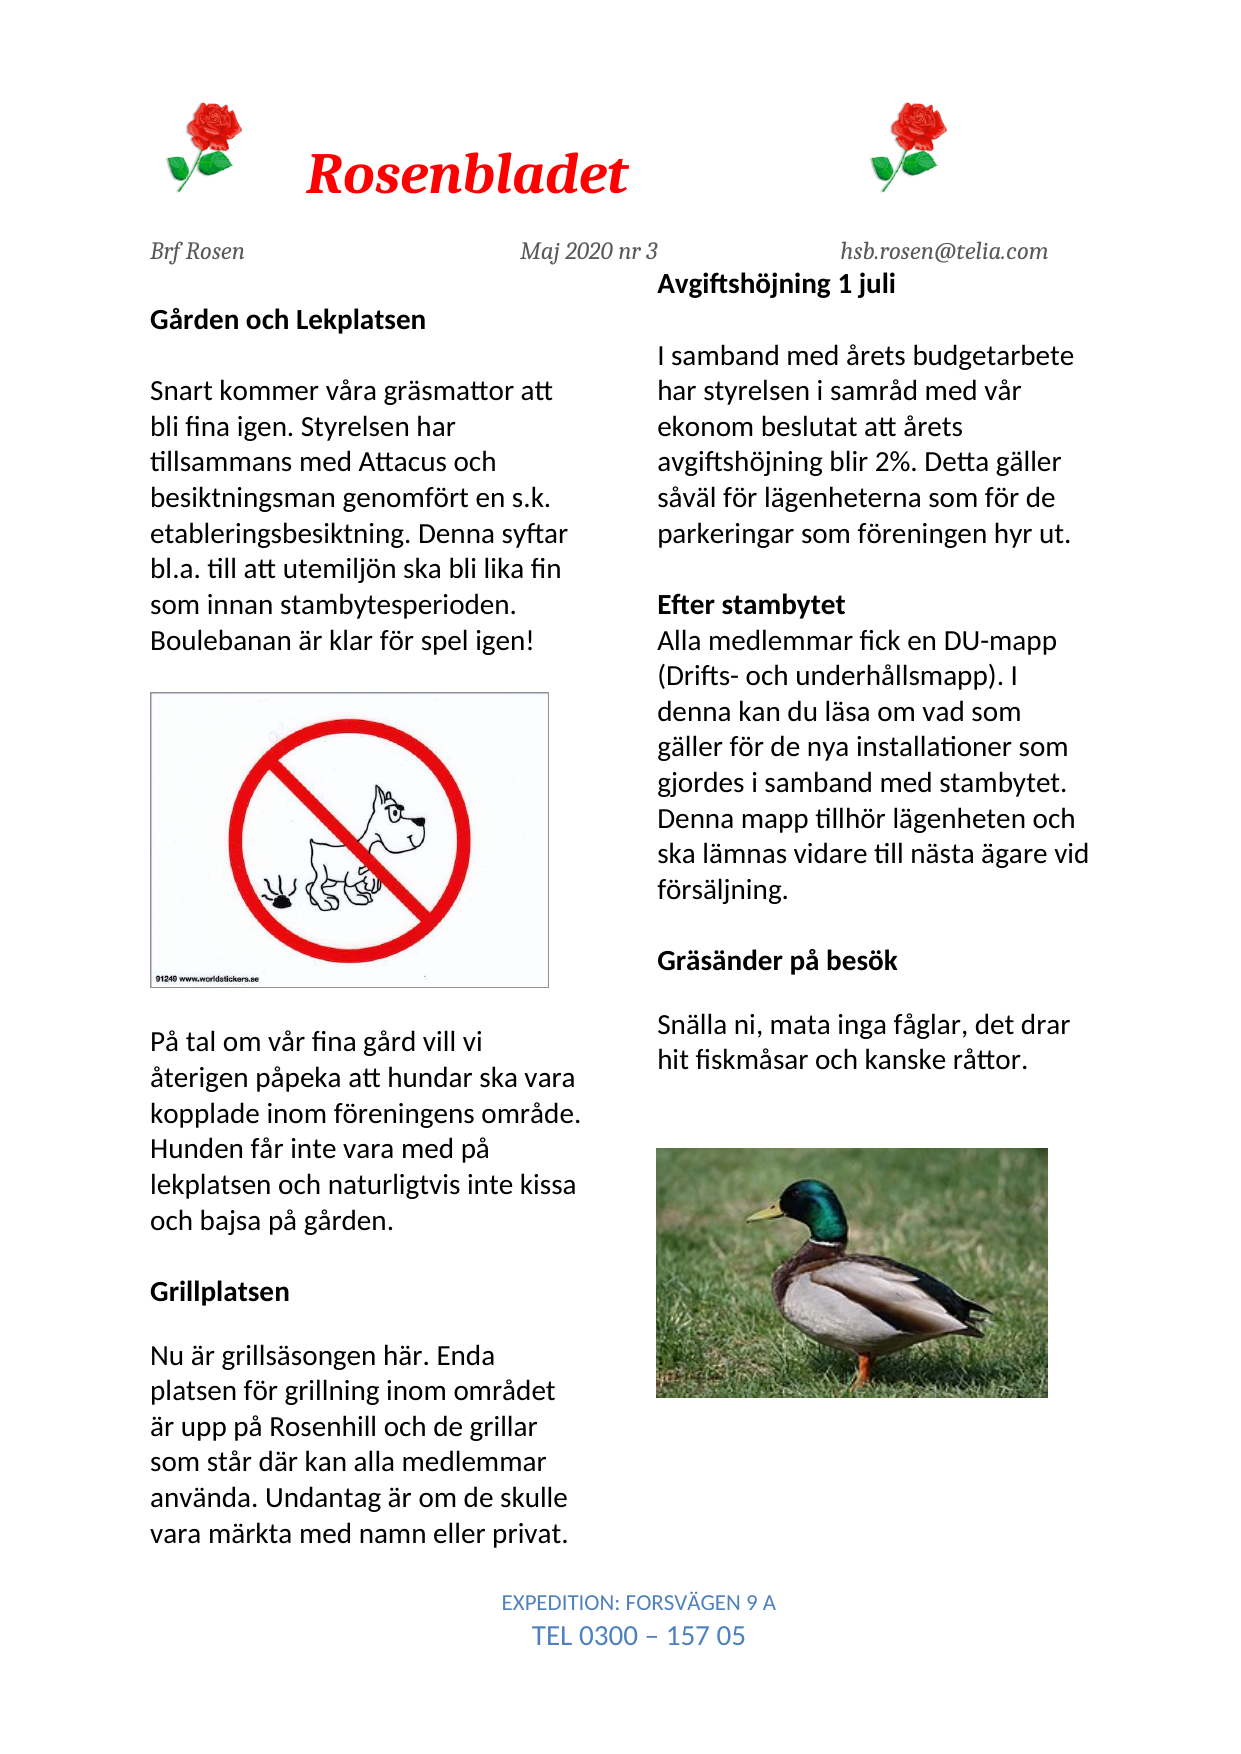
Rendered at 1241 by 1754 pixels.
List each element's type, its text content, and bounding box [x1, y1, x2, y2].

text Snälla ni, mata inga fåglar, det drar hit fiskmåsar och kanske råttor. [657, 1006, 1090, 1077]
text Snart kommer våra gräsmattor att bli fina igen. Styrelsen har tillsammans med Attacus och besiktningsman genomfört en s.k. etableringsbesiktning. Denna syftar bl.a. till att utemiljön ska bli lika fin som innan stambytesperioden. [150, 372, 583, 622]
picture [150, 100, 244, 194]
text Hunden får inte vara med på lekplatsen och naturligtvis inte kissa och bajsa på gården. [150, 1130, 583, 1237]
text Gräsänder på besök [657, 942, 1090, 1006]
text Nu är grillsäsongen här. Enda platsen för grillning inom området är upp på Rosenhill och de grillar som står där kan alla medlemmar använda. Undantag är om de skulle vara märkta med namn eller privat. [150, 1337, 583, 1550]
picture [854, 100, 949, 194]
text Gården och Lekplatsen [150, 301, 583, 337]
text Efter stambytet [657, 586, 1090, 622]
text Denna mapp tillhör lägenheten och ska lämnas vidare till nästa ägare vid försäljning. [657, 800, 1090, 907]
text Avgiftshöjning 1 juli [657, 265, 1090, 301]
text Alla medlemmar fick en DU-mapp (Drifts- och underhållsmapp). I denna kan du läsa om vad som gäller för de nya installationer som gjordes i samband med stambytet. [657, 622, 1090, 800]
text På tal om vår fina gård vill vi återigen påpeka att hundar ska vara kopplade inom föreningens område. [150, 1023, 583, 1130]
text Boulebanan är klar för spel igen! [150, 622, 583, 657]
picture [150, 692, 549, 988]
picture [656, 1148, 1048, 1398]
text I samband med årets budgetarbete har styrelsen i samråd med vår ekonom beslutat att årets avgiftshöjning blir 2%. Detta gäller såväl för lägenheterna som för de parkeringar som föreningen hyr ut. [657, 337, 1090, 550]
text Grillplatsen [150, 1273, 583, 1337]
